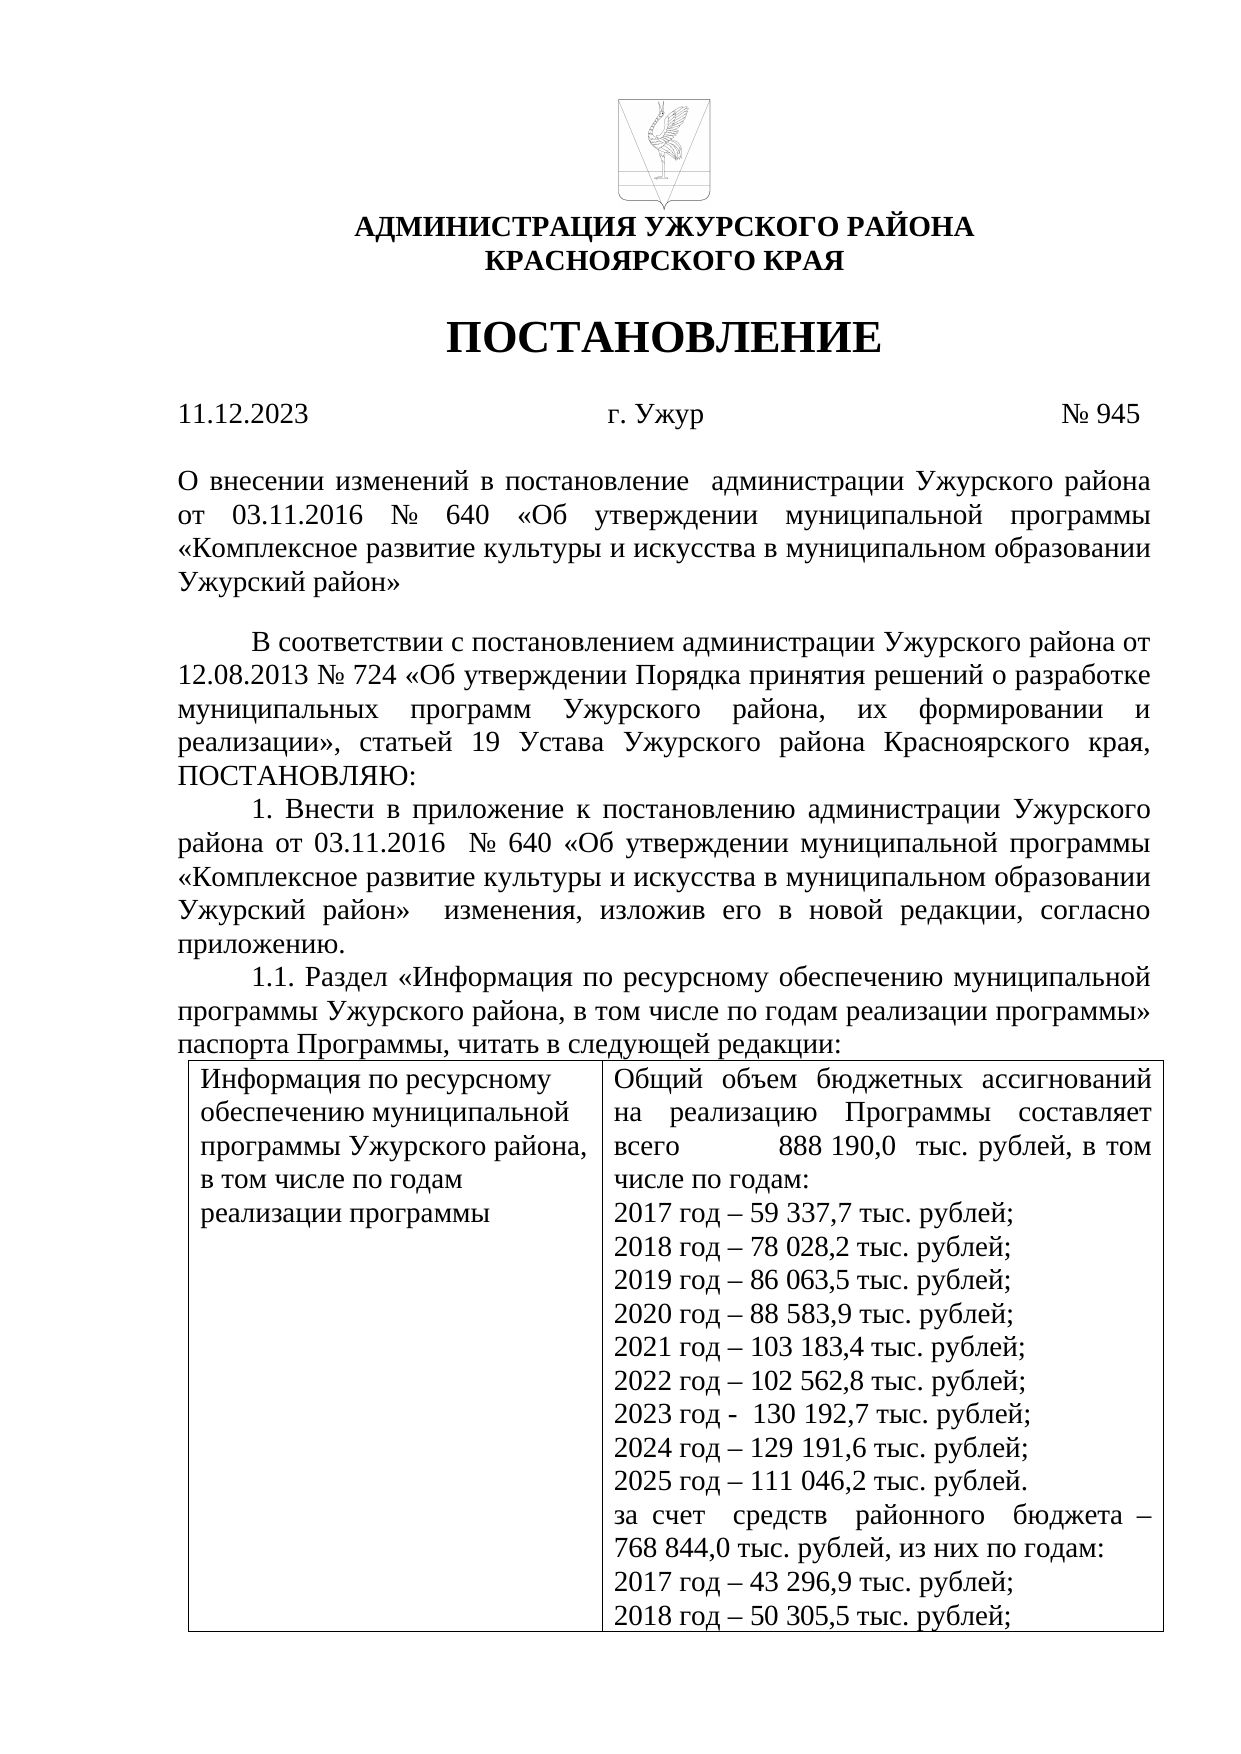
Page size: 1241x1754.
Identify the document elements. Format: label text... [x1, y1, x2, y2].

text АДМИНИСТРАЦИЯ УЖУРСКОГО РАЙОНА [177, 209, 1152, 243]
text 1. Внести в приложение к постановлению администрации Ужурского района от 03.11.2016 № 640 «Об утверждении муниципальной программы «Комплексное развитие культуры и искусства в муниципальном образовании Ужурский район» изменения, изложив его в новой редакции, согласно приложению. [177, 792, 1152, 959]
text О внесении изменений в постановление администрации Ужурского района от 03.11.2016 № 640 «Об утверждении муниципальной программы «Комплексное развитие культуры и искусства в муниципальном образовании Ужурский район» [177, 463, 1152, 598]
picture [618, 97, 711, 210]
text 11.12.2023 г. Ужур № 945 [177, 396, 1152, 430]
text КРАСНОЯРСКОГО КРАЯ [177, 243, 1152, 277]
text 1.1. Раздел «Информация по ресурсному обеспечению муниципальной программы Ужурского района, в том числе по годам реализации программы» паспорта Программы, читать в следующей редакции: [177, 959, 1152, 1060]
text В соответствии с постановлением администрации Ужурского района от 12.08.2013 № 724 «Об утверждении Порядка принятия решений о разработке муниципальных программ Ужурского района, их формировании и реализации», статьей 19 Устава Ужурского района Красноярского края, ПОСТАНОВЛЯЮ: [177, 624, 1152, 792]
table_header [603, 1061, 1163, 1631]
text ПОСТАНОВЛЕНИЕ [177, 310, 1152, 363]
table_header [189, 1061, 602, 1631]
